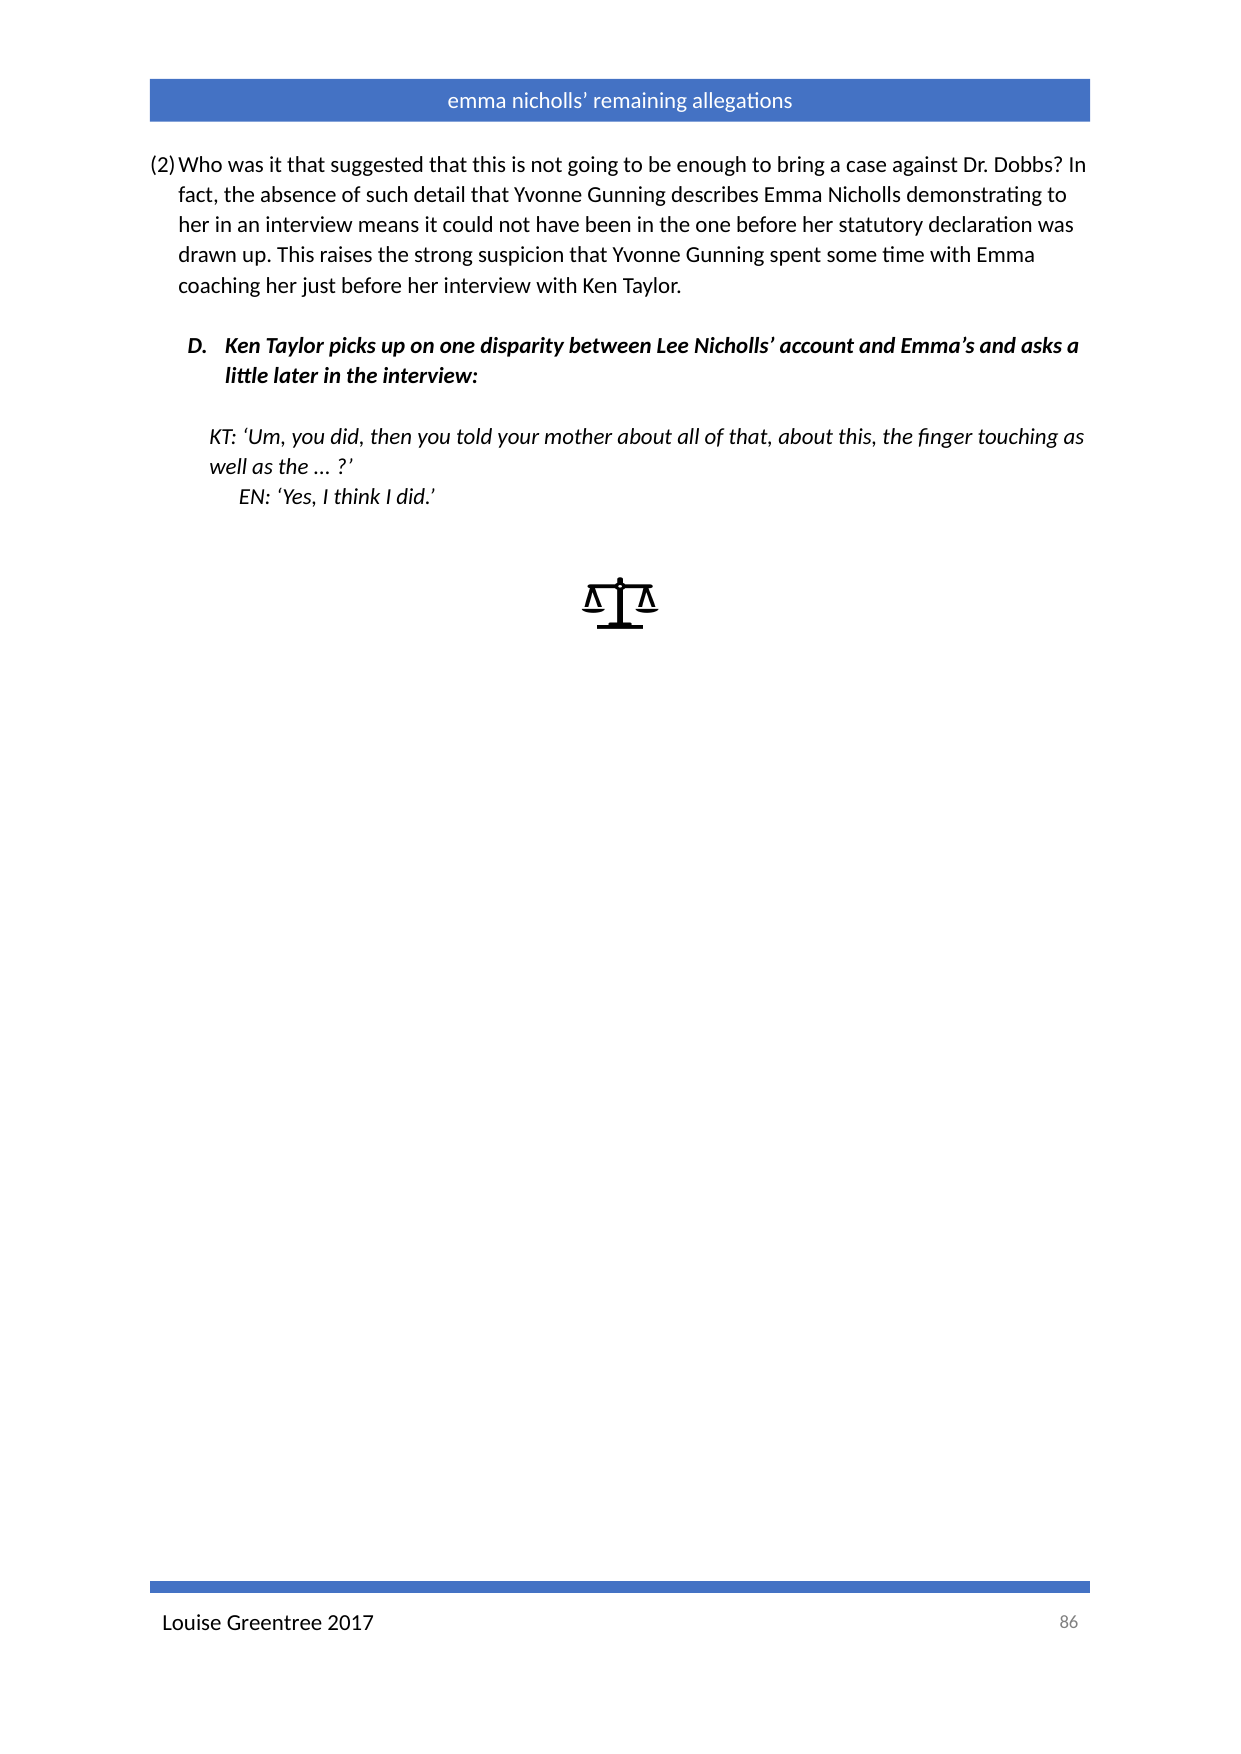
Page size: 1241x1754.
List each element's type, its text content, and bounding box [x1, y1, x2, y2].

list Ken Taylor picks up on one disparity between Lee Nicholls’ account and Emma’s and asks a little later in the interview: [187, 331, 1090, 389]
picture [574, 572, 666, 634]
list Who was it that suggested that this is not going to be enough to bring a case against Dr. Dobbs? In fact, the absence of such detail that Yvonne Gunning describes Emma Nicholls demonstrating to her in an interview means it could not have been in the one before her statutory declaration was drawn up. This raises the strong suspicion that Yvonne Gunning spent some time with Emma coaching her just before her interview with Ken Taylor. [150, 150, 1090, 299]
text KT: ‘Um, you did, then you told your mother about all of that, about this, the finger touching as well as the ... ?’ [209, 422, 1090, 480]
text EN: ‘Yes, I think I did.’ [209, 482, 1090, 510]
